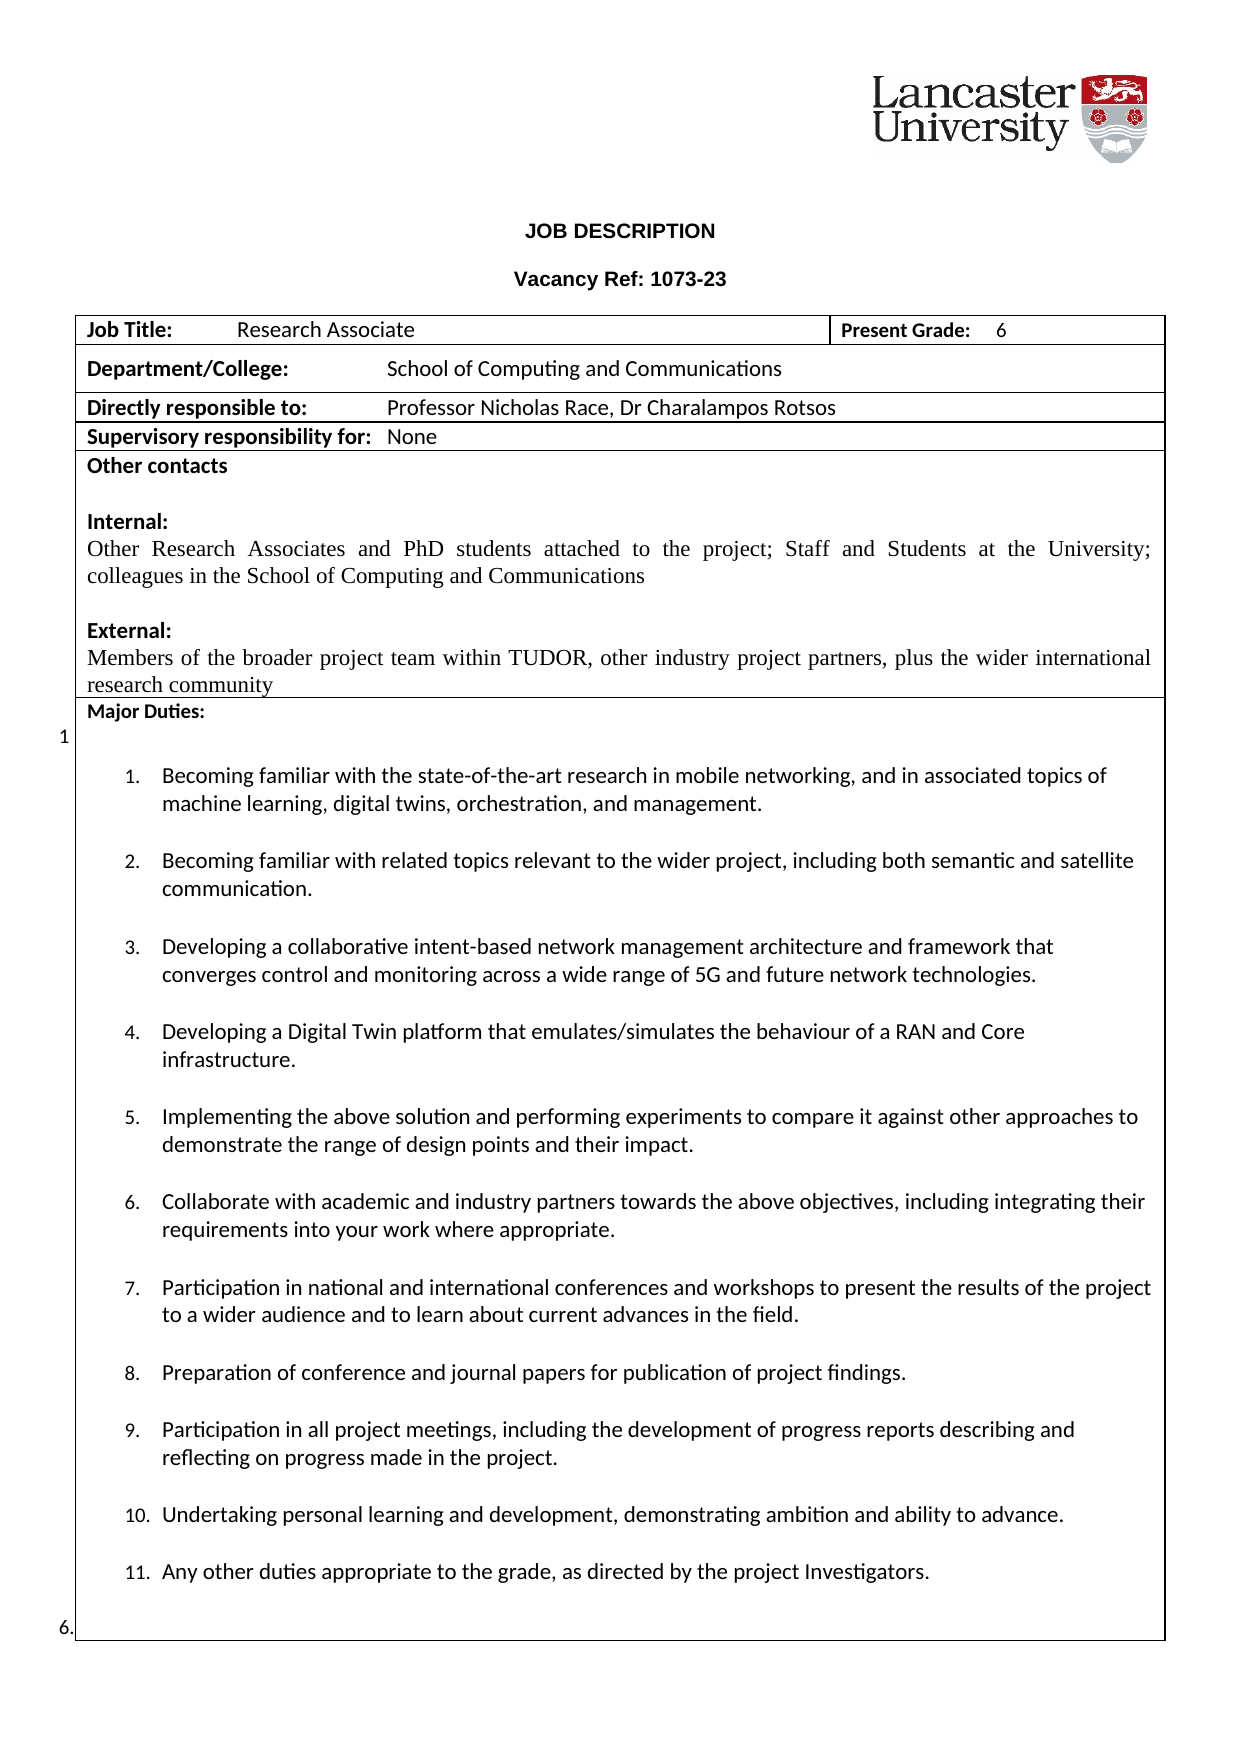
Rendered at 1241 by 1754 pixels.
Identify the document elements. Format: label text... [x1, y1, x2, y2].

table_cell Internal: [76, 508, 1164, 616]
text JOB DESCRIPTION [75, 219, 1165, 243]
text Vacancy Ref: [75, 267, 1165, 291]
table_cell Department/College: [76, 345, 1164, 392]
table_cell Major Duties: 1 Becoming familiar with the state-of-the-art research in mobile networking, and in associated topics of machine learning, digital twins, orchestration, and management. Becoming familiar with related topics relevant to the wider project, including both semantic and satellite communication. Developing a collaborative intent-based network management architecture and framework that converges control and monitoring across a wide range of 5G and future network technologies. Developing a Digital Twin platform that emulates/simulates the behaviour of a RAN and Core infrastructure. Implementing the above solution and performing experiments to compare it against other approaches to demonstrate the range of design points and their impact. Collaborate with academic and industry partners towards the above objectives, including integrating their requirements into your work where appropriate. Participation in national and international conferences and workshops to present the results of the project to a wider audience and to learn about current advances in the field. Preparation of conference and journal papers for publication of project findings. Participation in all project meetings, including the development of progress reports describing and reflecting on progress made in the project. Undertaking personal learning and development, demonstrating ambition and ability to advance. Any other duties appropriate to the grade, as directed by the project Investigators. 6. [76, 698, 1164, 1640]
table_cell Supervisory responsibility for: None [76, 423, 1164, 450]
picture [871, 75, 1147, 163]
table_cell Directly responsible to: [76, 393, 1164, 421]
table_header Job Title: [76, 316, 829, 344]
table_cell Other contacts [76, 451, 1164, 507]
table_cell External: [76, 616, 1164, 697]
table_header Present Grade: [831, 316, 1164, 344]
